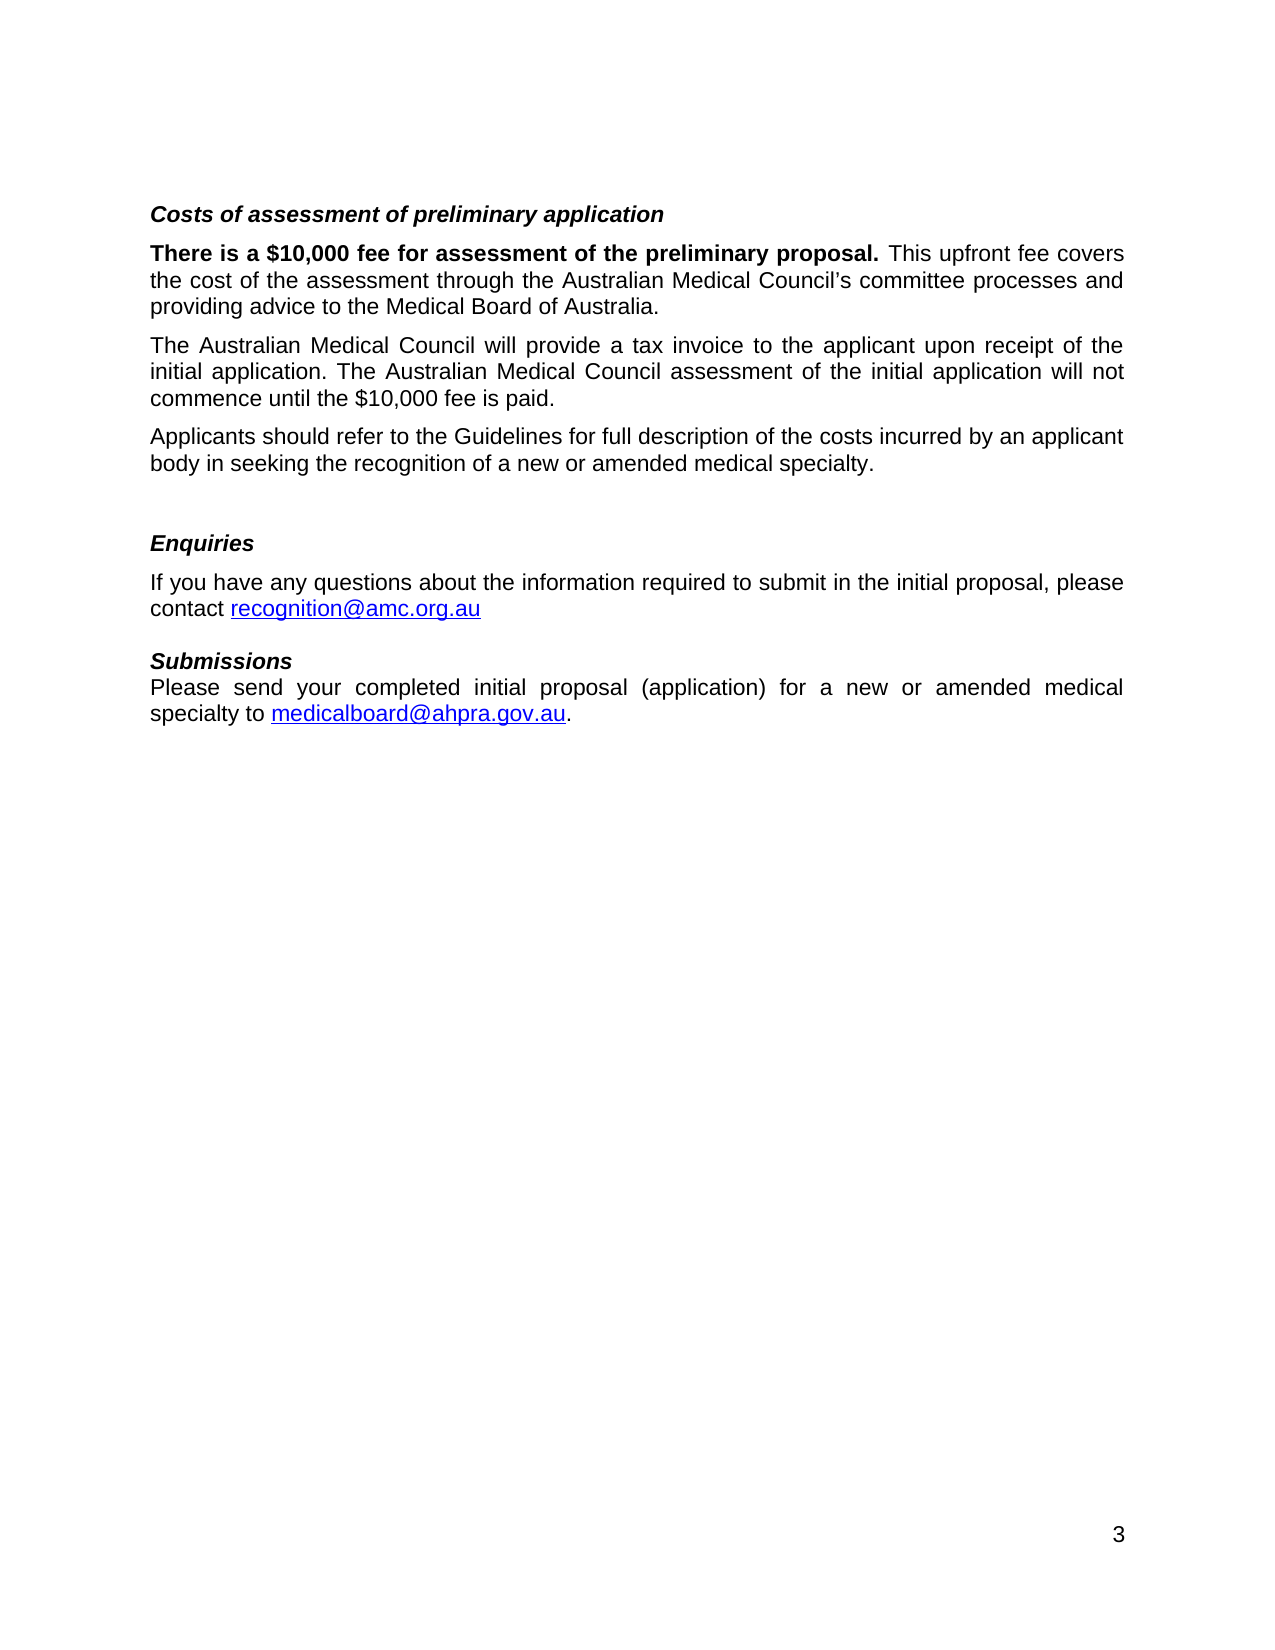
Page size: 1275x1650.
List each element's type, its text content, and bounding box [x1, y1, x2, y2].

text There is a $10,000 fee for assessment of the preliminary proposal. This upfront fee covers the cost of the assessment through the Australian Medical Council’s committee processes and providing advice to the Medical Board of Australia. [150, 240, 1125, 319]
text Please send your completed initial proposal (application) for a new or amended medical specialty to medicalboard@ahpra.gov.au. [150, 674, 1125, 727]
text Costs of assessment of preliminary application [150, 201, 1125, 228]
text Applicants should refer to the Guidelines for full description of the costs incurred by an applicant body in seeking the recognition of a new or amended medical specialty. [150, 423, 1125, 476]
text Submissions [150, 648, 1125, 674]
text Enquiries [150, 530, 1125, 556]
text If you have any questions about the information required to submit in the initial proposal, please contact recognition@amc.org.au [150, 569, 1125, 621]
text The Australian Medical Council will provide a tax invoice to the applicant upon receipt of the initial application. The Australian Medical Council assessment of the initial application will not commence until the $10,000 fee is paid. [150, 332, 1125, 411]
